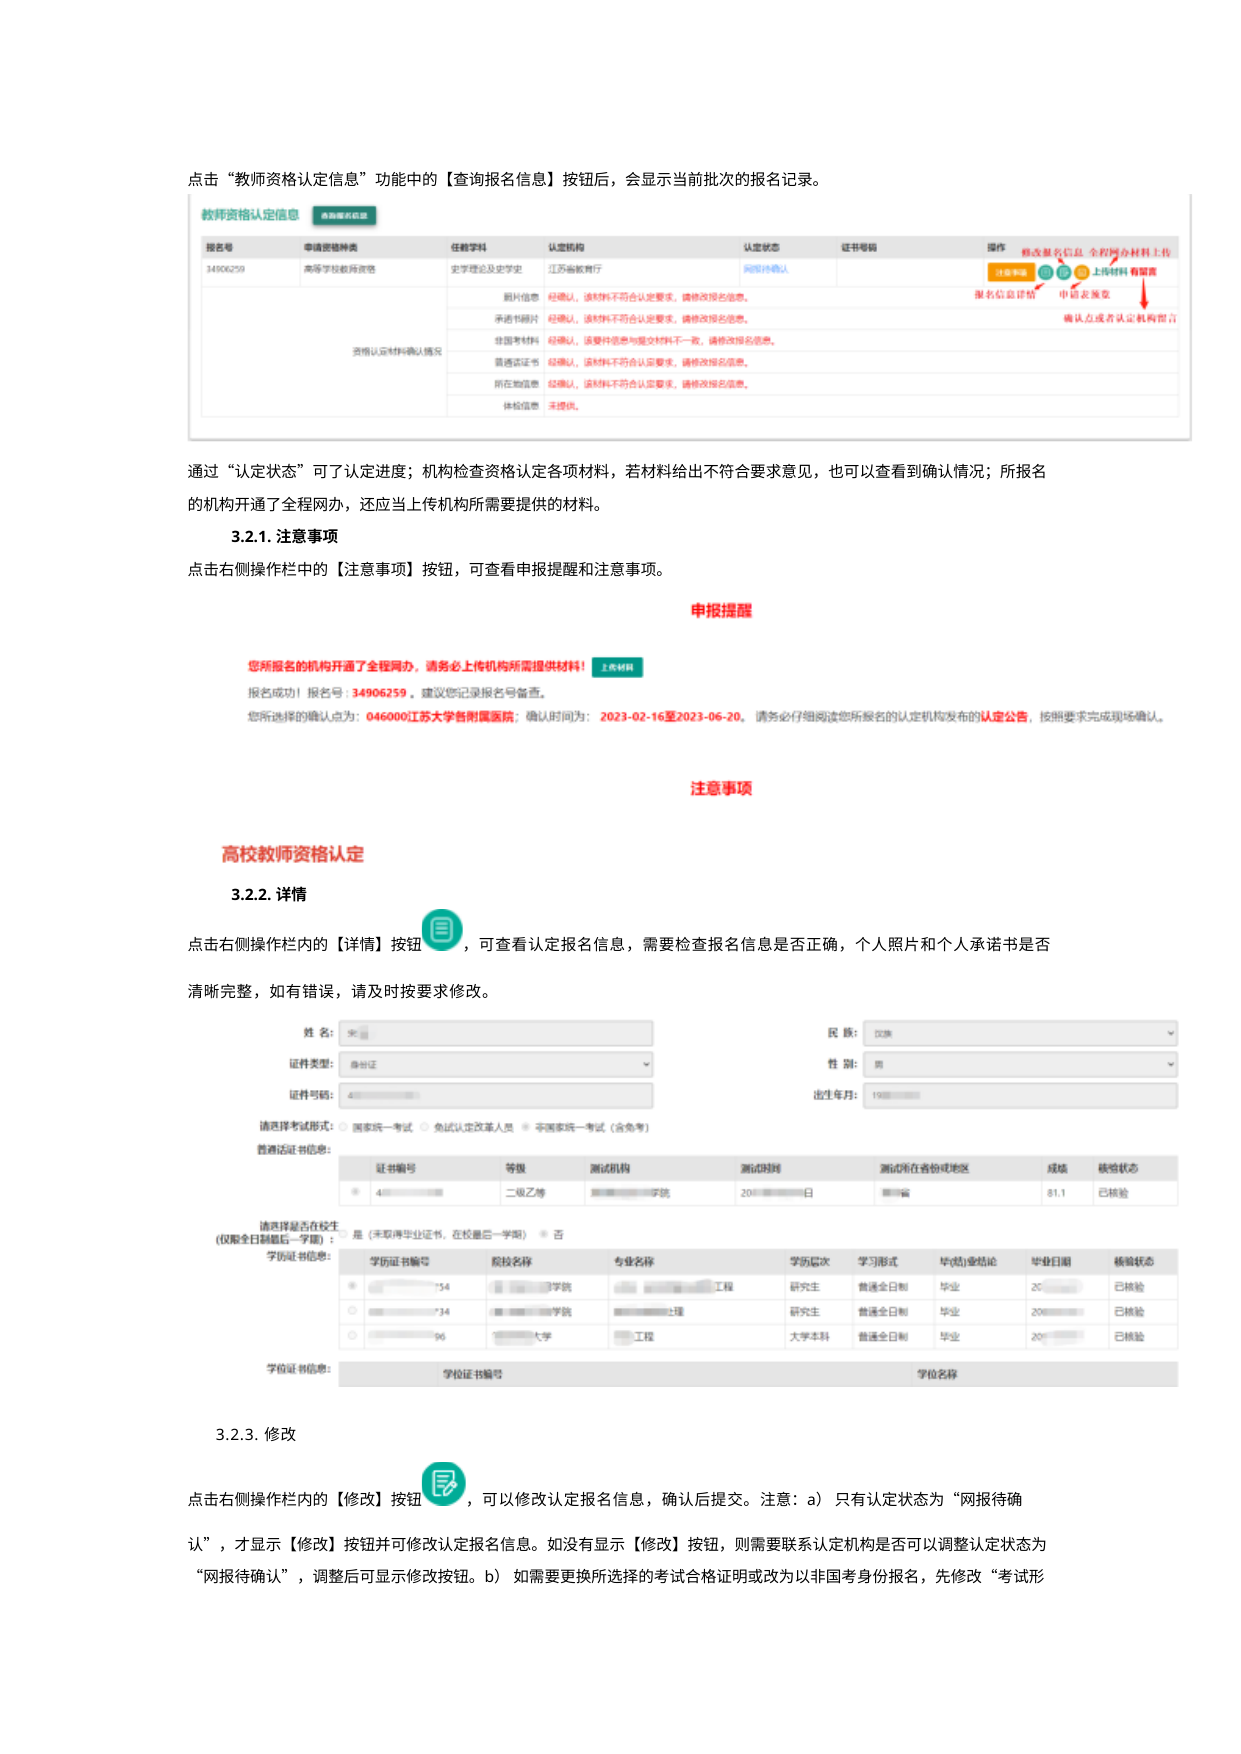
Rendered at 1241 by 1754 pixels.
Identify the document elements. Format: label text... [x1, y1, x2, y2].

text 点击右侧操作栏内的【详情】按钮，可查看认定报名信息，需要检查报名信息是否正确，个人照片和个人承诺书是否清晰完整，如有错误，请及时按要求修改。 3.2.3. 修改 [187, 1387, 1053, 1462]
text 点击“教师资格认定信息”功能中的【查询报名信息】按钮后，会显示当前批次的报名记录。通过“认定状态”可了认定进度；机构检查资格认定各项材料，若材料给出不符合要求意见，也可以查看到确认情况；所报名的机构开通了全程网办，还应当上传机构所需要提供的材料。 [187, 162, 1053, 194]
picture [421, 909, 463, 951]
picture [421, 1462, 466, 1506]
picture [187, 584, 1193, 877]
text 点击“教师资格认定信息”功能中的【查询报名信息】按钮后，会显示当前批次的报名记录。通过“认定状态”可了认定进度；机构检查资格认定各项材料，若材料给出不符合要求意见，也可以查看到确认情况；所报名的机构开通了全程网办，还应当上传机构所需要提供的材料。 [187, 443, 1053, 519]
picture [187, 194, 1193, 443]
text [187, 1462, 1053, 1592]
text 点击右侧操作栏内的【详情】按钮，可查看认定报名信息，需要检查报名信息是否正确，个人照片和个人承诺书是否清晰完整，如有错误，请及时按要求修改。 3.2.3. 修改 [187, 909, 1053, 1007]
subtitle 3.2.2. 详情 [187, 877, 1053, 909]
text 点击右侧操作栏中的【注意事项】按钮，可查看申报提醒和注意事项。 [187, 552, 1053, 584]
subtitle 3.2.1. 注意事项 [187, 519, 1053, 552]
picture [187, 1007, 1193, 1387]
